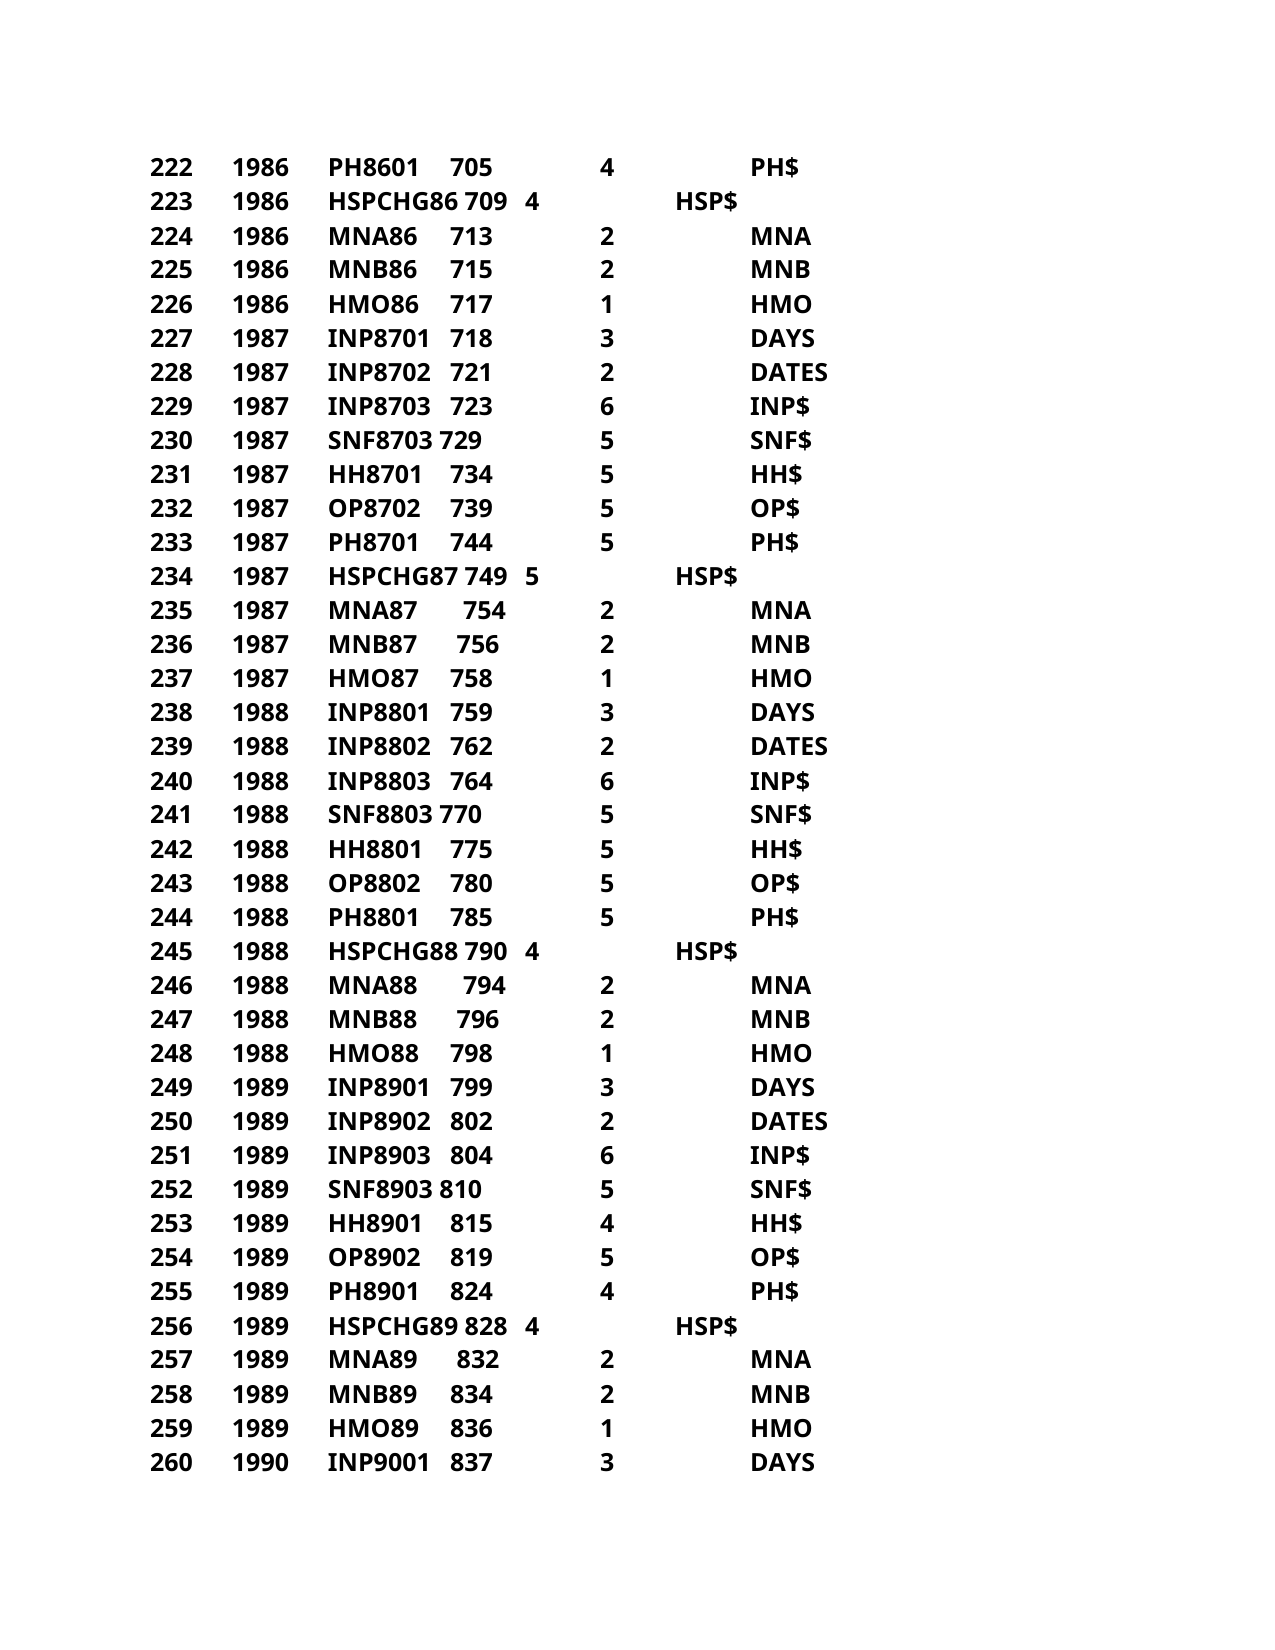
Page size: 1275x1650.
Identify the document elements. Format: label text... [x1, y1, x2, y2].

text 232 1987 OP8702 739 5 OP$ [150, 491, 1200, 525]
text 245 1988 HSPCHG88 790 4 HSP$ [150, 933, 1200, 967]
text 222 1986 PH8601 705 4 PH$ [150, 150, 1200, 184]
text 260 1990 INP9001 837 3 DAYS [150, 1444, 1200, 1478]
text 258 1989 MNB89 834 2 MNB [150, 1376, 1200, 1410]
text 246 1988 MNA88 794 2 MNA [150, 967, 1200, 1002]
text 243 1988 OP8802 780 5 OP$ [150, 865, 1200, 899]
text 228 1987 INP8702 721 2 DATES [150, 354, 1200, 388]
text 255 1989 PH8901 824 4 PH$ [150, 1274, 1200, 1308]
text 251 1989 INP8903 804 6 INP$ [150, 1138, 1200, 1172]
text 248 1988 HMO88 798 1 HMO [150, 1036, 1200, 1070]
text 259 1989 HMO89 836 1 HMO [150, 1410, 1200, 1444]
text 235 1987 MNA87 754 2 MNA [150, 593, 1200, 627]
text 252 1989 SNF8903 810 5 SNF$ [150, 1172, 1200, 1206]
text 249 1989 INP8901 799 3 DAYS [150, 1070, 1200, 1104]
text 224 1986 MNA86 713 2 MNA [150, 218, 1200, 252]
text 247 1988 MNB88 796 2 MNB [150, 1002, 1200, 1036]
text 238 1988 INP8801 759 3 DAYS [150, 695, 1200, 729]
text 229 1987 INP8703 723 6 INP$ [150, 388, 1200, 422]
text 234 1987 HSPCHG87 749 5 HSP$ [150, 559, 1200, 593]
text 241 1988 SNF8803 770 5 SNF$ [150, 797, 1200, 831]
text 256 1989 HSPCHG89 828 4 HSP$ [150, 1308, 1200, 1342]
text 236 1987 MNB87 756 2 MNB [150, 627, 1200, 661]
text 226 1986 HMO86 717 1 HMO [150, 286, 1200, 320]
text 250 1989 INP8902 802 2 DATES [150, 1104, 1200, 1138]
text 223 1986 HSPCHG86 709 4 HSP$ [150, 184, 1200, 218]
text 242 1988 HH8801 775 5 HH$ [150, 831, 1200, 865]
text 237 1987 HMO87 758 1 HMO [150, 661, 1200, 695]
text 233 1987 PH8701 744 5 PH$ [150, 525, 1200, 559]
text 253 1989 HH8901 815 4 HH$ [150, 1206, 1200, 1240]
text 239 1988 INP8802 762 2 DATES [150, 729, 1200, 763]
text 254 1989 OP8902 819 5 OP$ [150, 1240, 1200, 1274]
text 231 1987 HH8701 734 5 HH$ [150, 457, 1200, 491]
text 257 1989 MNA89 832 2 MNA [150, 1342, 1200, 1376]
text 230 1987 SNF8703 729 5 SNF$ [150, 422, 1200, 457]
text 240 1988 INP8803 764 6 INP$ [150, 763, 1200, 797]
text 227 1987 INP8701 718 3 DAYS [150, 320, 1200, 354]
text 244 1988 PH8801 785 5 PH$ [150, 899, 1200, 933]
text 225 1986 MNB86 715 2 MNB [150, 252, 1200, 286]
